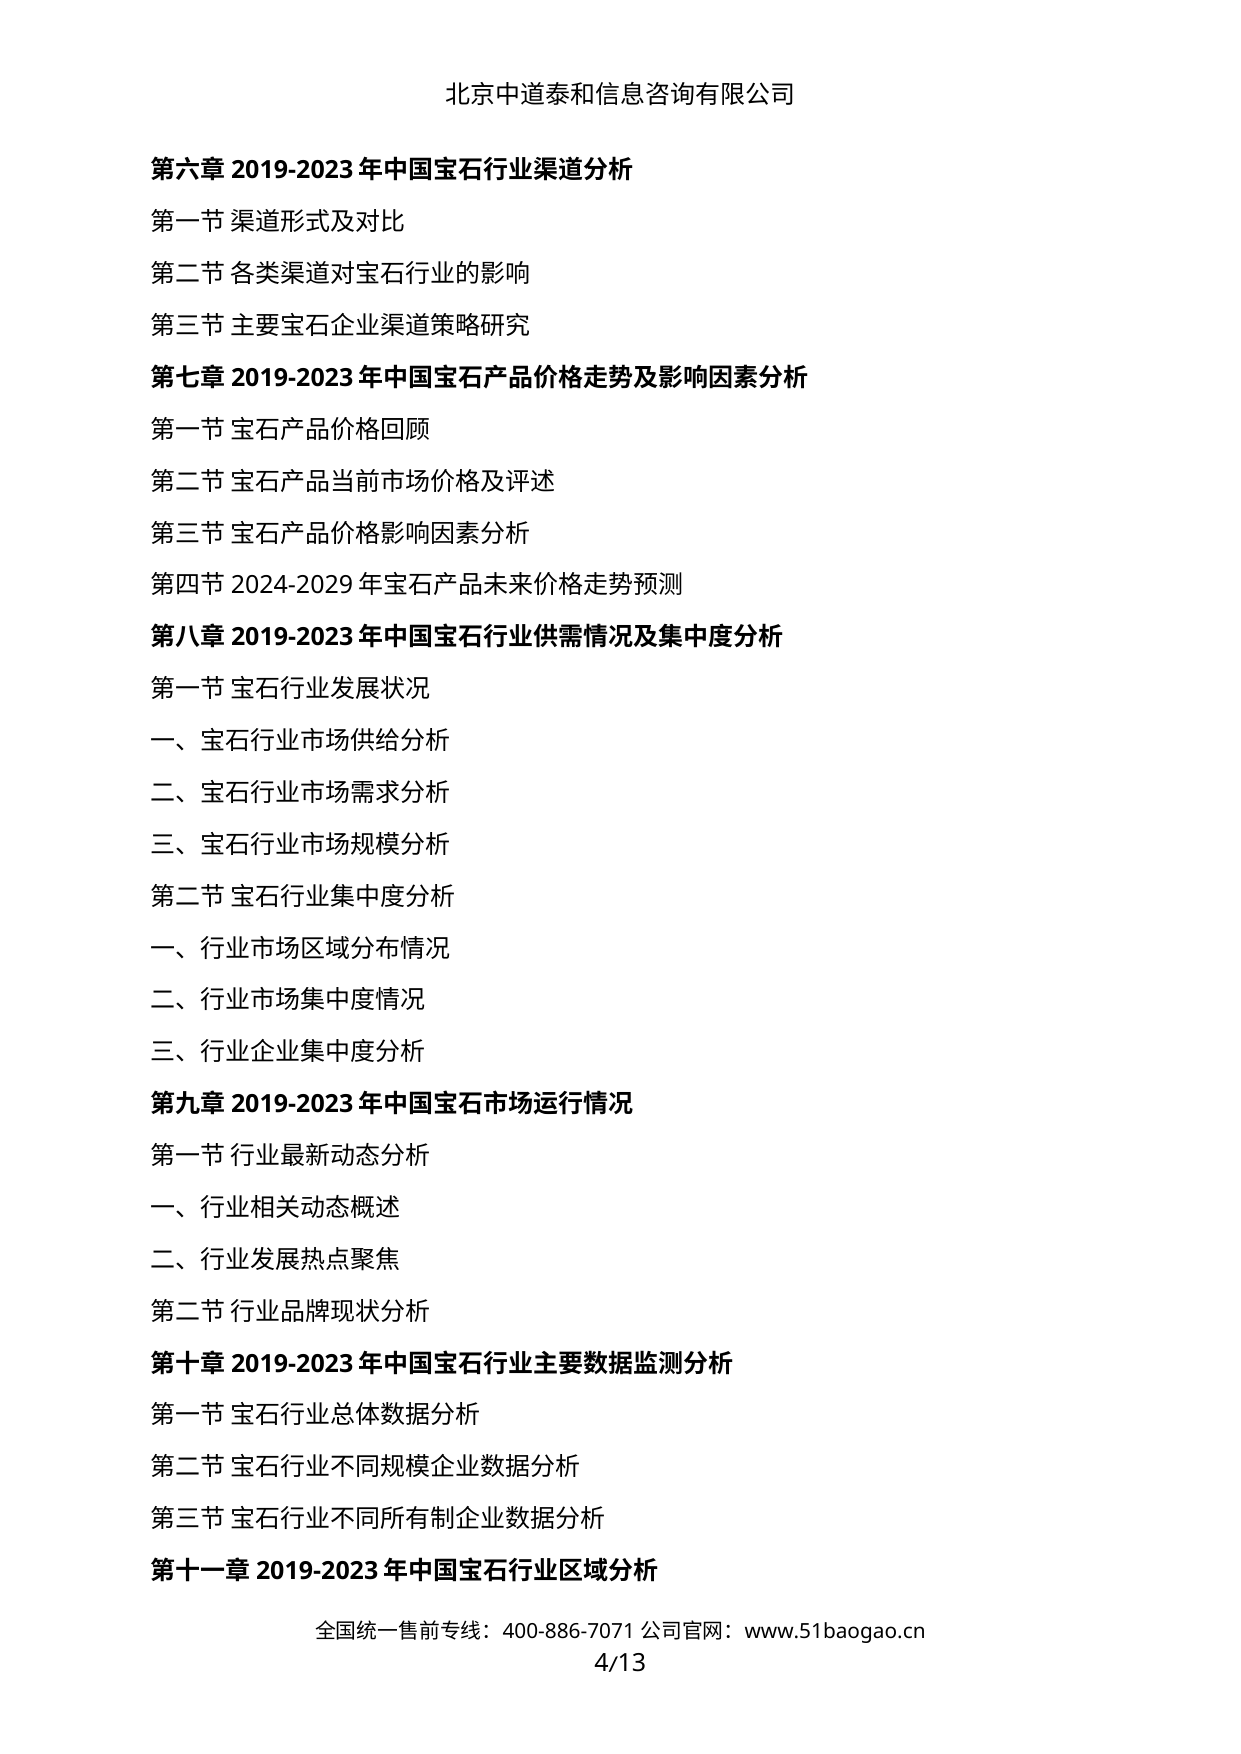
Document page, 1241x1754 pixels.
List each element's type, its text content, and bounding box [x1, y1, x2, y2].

text 第二节 宝石行业集中度分析 [150, 876, 1090, 912]
text 第六章 2019-2023年中国宝石行业渠道分析 [150, 150, 1090, 186]
text 第九章 2019-2023年中国宝石市场运行情况 [150, 1084, 1090, 1120]
text 第一节 渠道形式及对比 [150, 202, 1090, 238]
text 第八章 2019-2023年中国宝石行业供需情况及集中度分析 [150, 617, 1090, 653]
text 第十章 2019-2023年中国宝石行业主要数据监测分析 [150, 1343, 1090, 1379]
text 第十一章 2019-2023年中国宝石行业区域分析 [150, 1551, 1090, 1587]
text 二、行业市场集中度情况 [150, 980, 1090, 1016]
text 第一节 宝石行业总体数据分析 [150, 1395, 1090, 1431]
text 二、行业发展热点聚焦 [150, 1239, 1090, 1276]
text 第三节 宝石产品价格影响因素分析 [150, 513, 1090, 549]
text 第一节 宝石产品价格回顾 [150, 409, 1090, 446]
text 一、行业相关动态概述 [150, 1187, 1090, 1224]
text 第二节 各类渠道对宝石行业的影响 [150, 254, 1090, 290]
text 第三节 宝石行业不同所有制企业数据分析 [150, 1499, 1090, 1535]
text 二、宝石行业市场需求分析 [150, 772, 1090, 809]
text 第一节 行业最新动态分析 [150, 1136, 1090, 1172]
text 第三节 主要宝石企业渠道策略研究 [150, 306, 1090, 342]
text 第二节 行业品牌现状分析 [150, 1291, 1090, 1327]
text 一、宝石行业市场供给分析 [150, 721, 1090, 757]
text 第一节 宝石行业发展状况 [150, 669, 1090, 705]
text 三、宝石行业市场规模分析 [150, 824, 1090, 861]
text 三、行业企业集中度分析 [150, 1032, 1090, 1068]
text 第七章 2019-2023年中国宝石产品价格走势及影响因素分析 [150, 357, 1090, 394]
text 第二节 宝石产品当前市场价格及评述 [150, 461, 1090, 497]
text 一、行业市场区域分布情况 [150, 928, 1090, 964]
text 第四节 2024-2029年宝石产品未来价格走势预测 [150, 565, 1090, 601]
text 第二节 宝石行业不同规模企业数据分析 [150, 1447, 1090, 1483]
